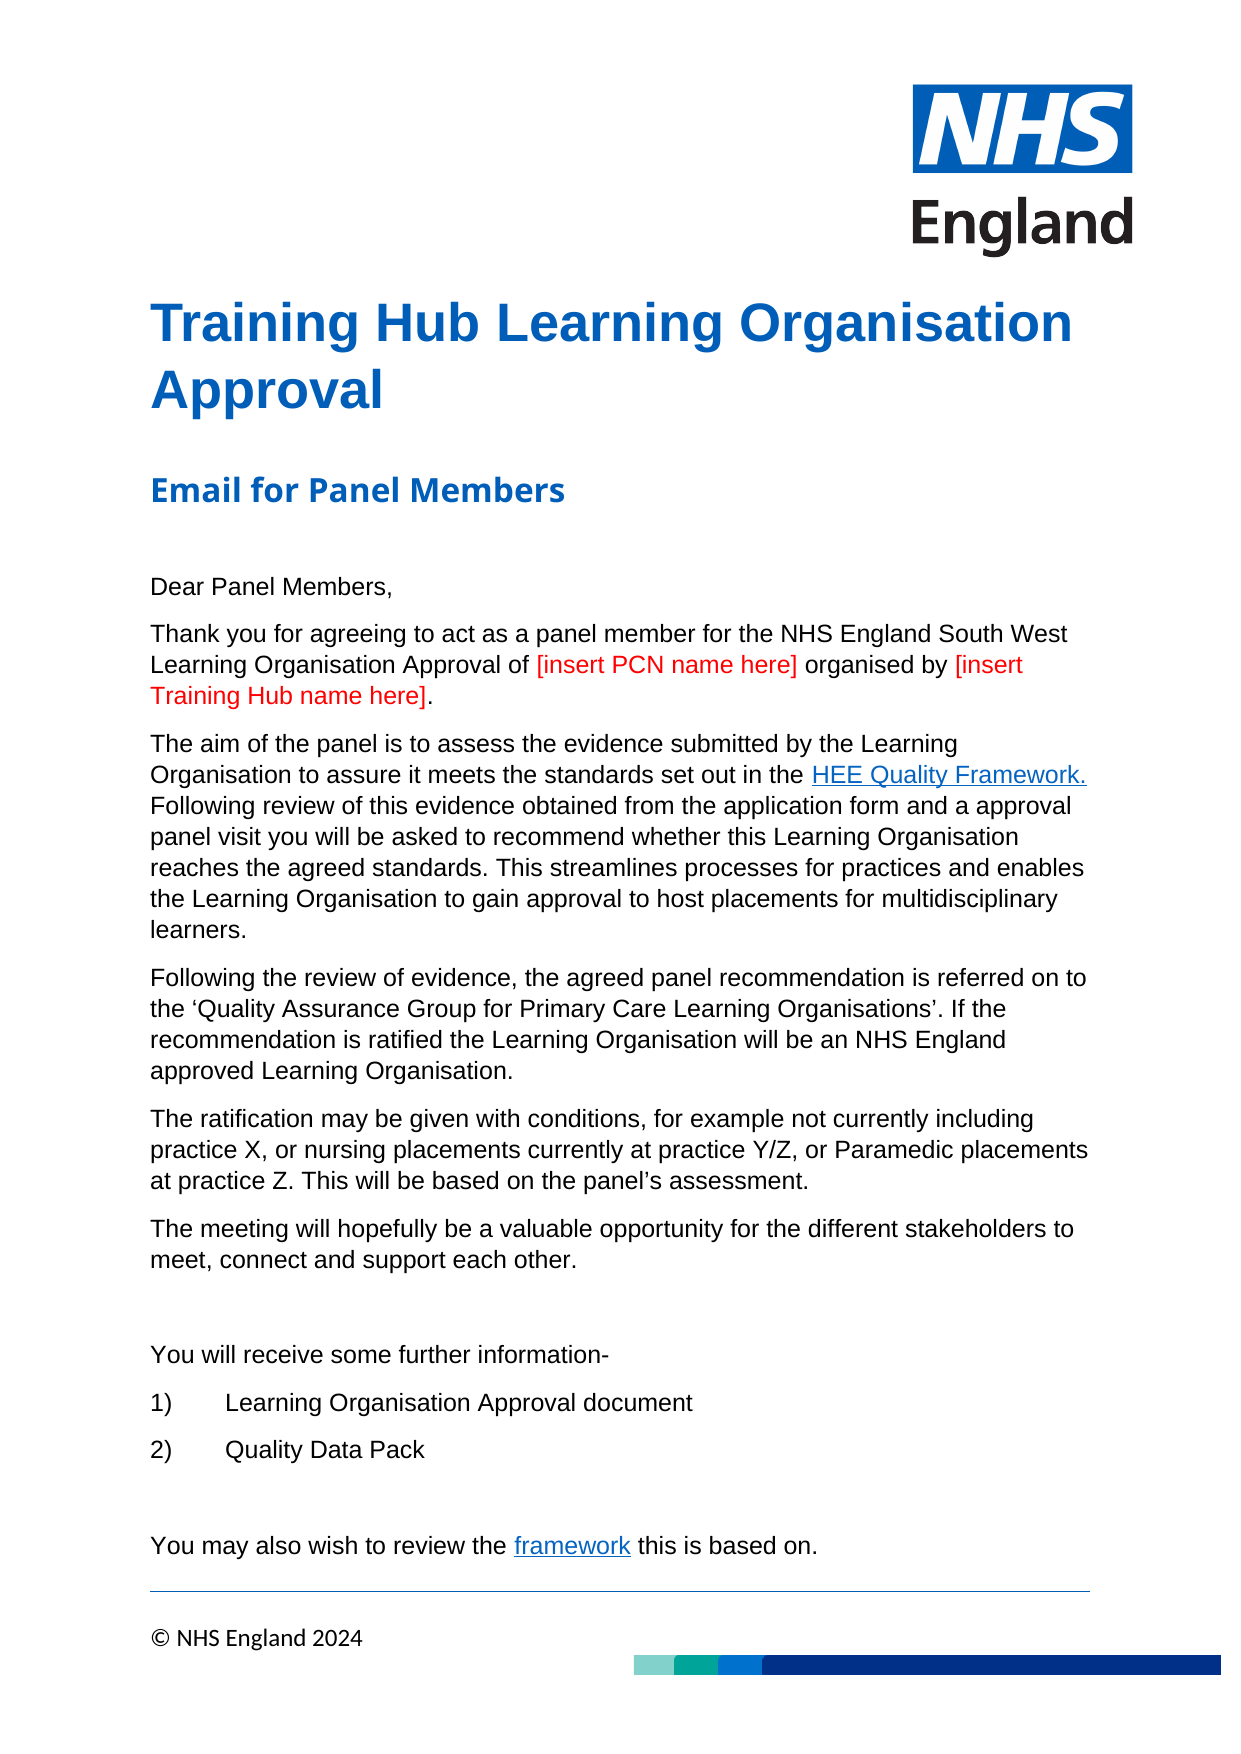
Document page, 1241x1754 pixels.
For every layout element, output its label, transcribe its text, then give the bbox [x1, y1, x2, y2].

picture [903, 77, 1145, 263]
text 1) Learning Organisation Approval document [150, 1388, 1090, 1416]
text Thank you for agreeing to act as a panel member for the NHS England South West Learning Organisation Approval of [insert PCN name here] organised by [insert Training Hub name here]. [150, 619, 1090, 710]
text The meeting will hopefully be a valuable opportunity for the different stakeholders to meet, connect and support each other. [150, 1213, 1090, 1273]
text The aim of the panel is to assess the evidence submitted by the Learning Organisation to assure it meets the standards set out in the HEE Quality Framework. Following review of this evidence obtained from the application form and a approval panel visit you will be asked to recommend whether this Learning Organisation reaches the agreed standards. This streamlines processes for practices and enables the Learning Organisation to gain approval to host placements for multidisciplinary learners. [150, 729, 1090, 944]
text Dear Panel Members, [150, 571, 1090, 600]
text 2) Quality Data Pack [150, 1435, 1090, 1464]
text Training Hub Learning Organisation Approval [150, 291, 1090, 420]
text The ratification may be given with conditions, for example not currently including practice X, or nursing placements currently at practice Y/Z, or Paramedic placements at practice Z. This will be based on the panel’s assessment. [150, 1104, 1090, 1194]
text Following the review of evidence, the agreed panel recommendation is referred on to the ‘Quality Assurance Group for Primary Care Learning Organisations’. If the recommendation is ratified the Learning Organisation will be an NHS England approved Learning Organisation. [150, 963, 1090, 1085]
subtitle Email for Panel Members [150, 467, 1090, 512]
text You may also wish to review the framework this is based on. [150, 1531, 1090, 1559]
text You will receive some further information- [150, 1340, 1090, 1369]
